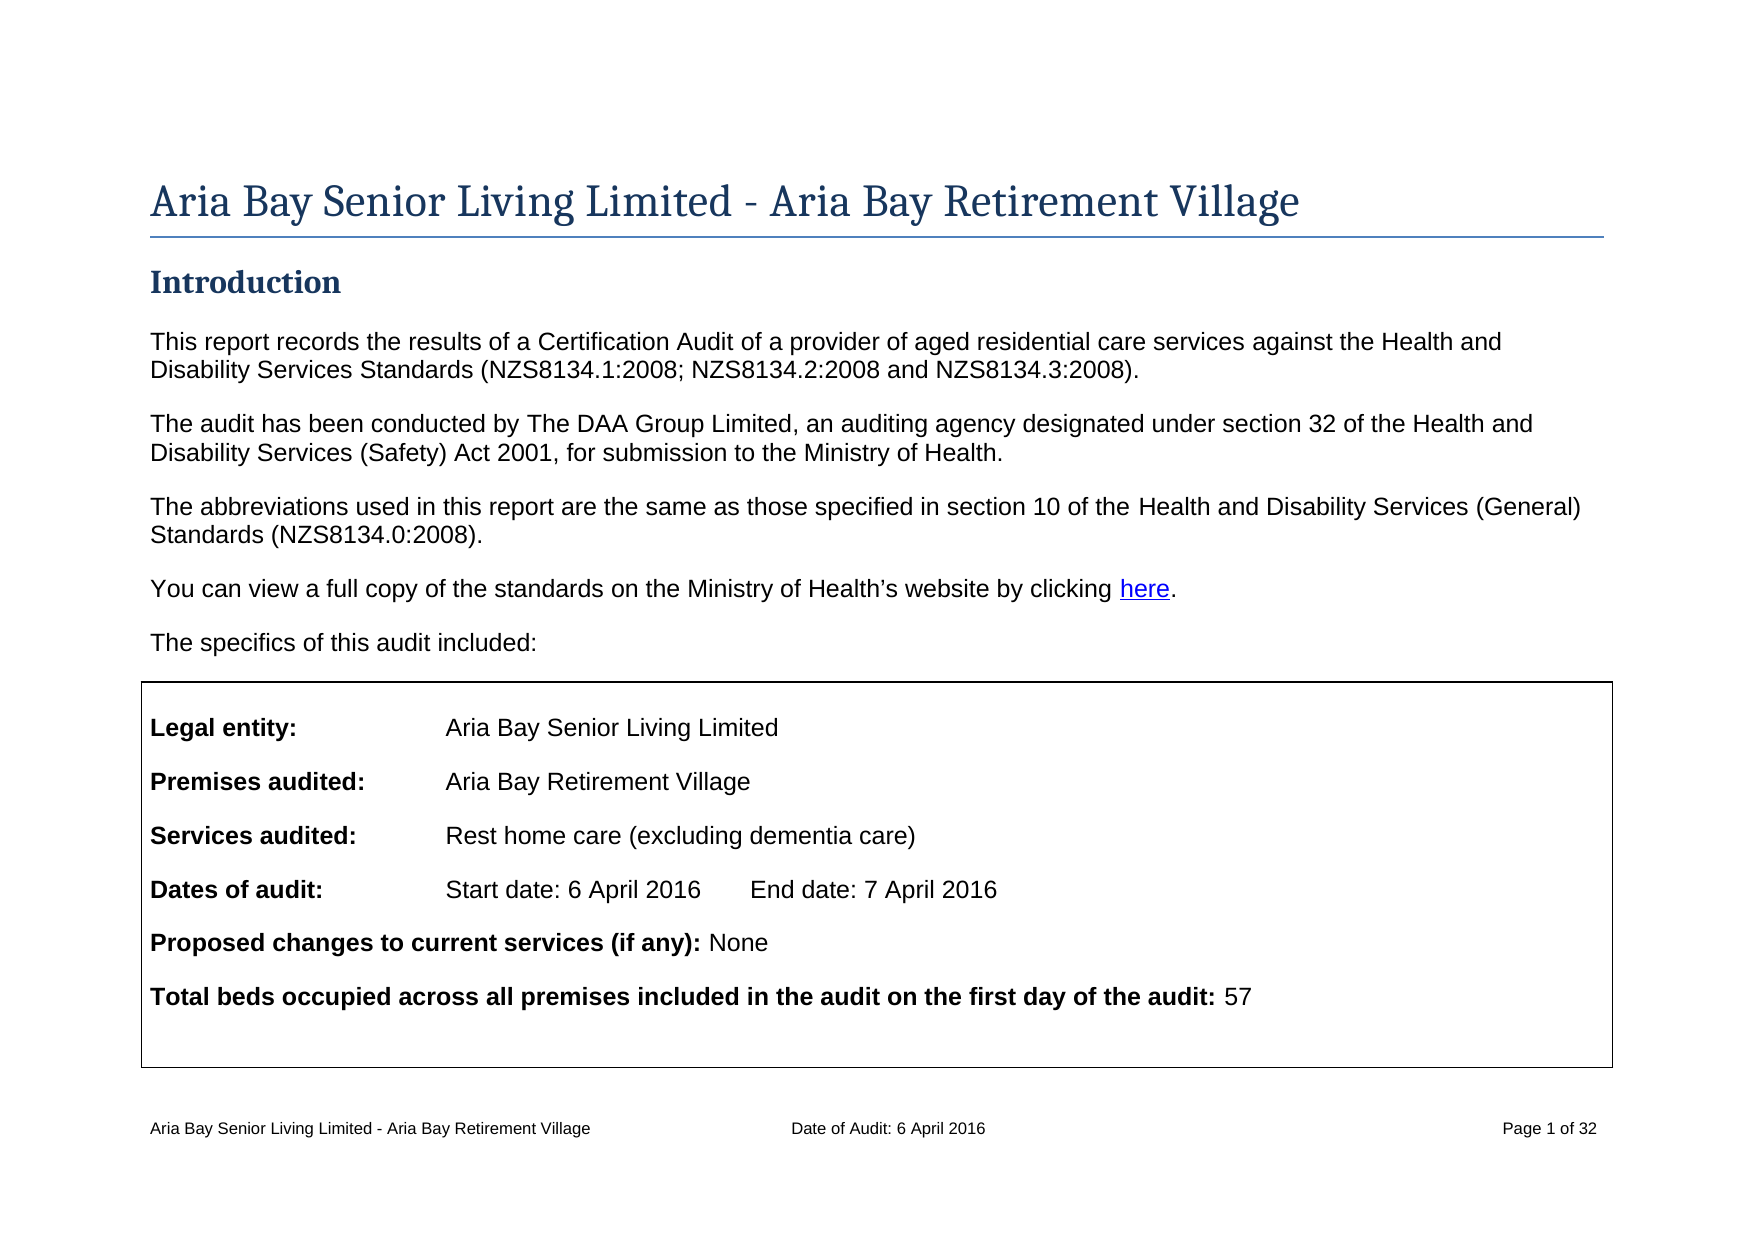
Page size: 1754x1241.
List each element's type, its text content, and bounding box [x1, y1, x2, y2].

text Total beds occupied across all premises included in the audit on the first day of the audit: 57 [142, 979, 1612, 1011]
text This report records the results of a Certification Audit of a provider of aged residential care services against the Health and Disability Services Standards (NZS8134.1:2008; NZS8134.2:2008 and NZS8134.3:2008). [150, 326, 1604, 384]
text You can view a full copy of the standards on the Ministry of Health’s website by clicking here. [150, 574, 1604, 603]
text Legal entity: Aria Bay Senior Living Limited [150, 713, 1604, 742]
text Dates of audit: Start date: 6 April 2016 End date: 7 April 2016 [142, 871, 1612, 903]
subtitle Aria Bay Senior Living Limited - Aria Bay Retirement Village [150, 175, 1604, 236]
text Services audited: Rest home care (excluding dementia care) [142, 818, 1612, 849]
text The abbreviations used in this report are the same as those specified in section 10 of the Health and Disability Services (General) Standards (NZS8134.0:2008). [150, 491, 1604, 549]
text The specifics of this audit included: [150, 628, 1604, 656]
text The audit has been conducted by The DAA Group Limited, an auditing agency designated under section 32 of the Health and Disability Services (Safety) Act 2001, for submission to the Ministry of Health. [150, 409, 1604, 466]
text Premises audited: Aria Bay Retirement Village [142, 764, 1612, 796]
text Proposed changes to current services (if any): None [142, 925, 1612, 957]
subtitle Introduction [150, 263, 1604, 301]
